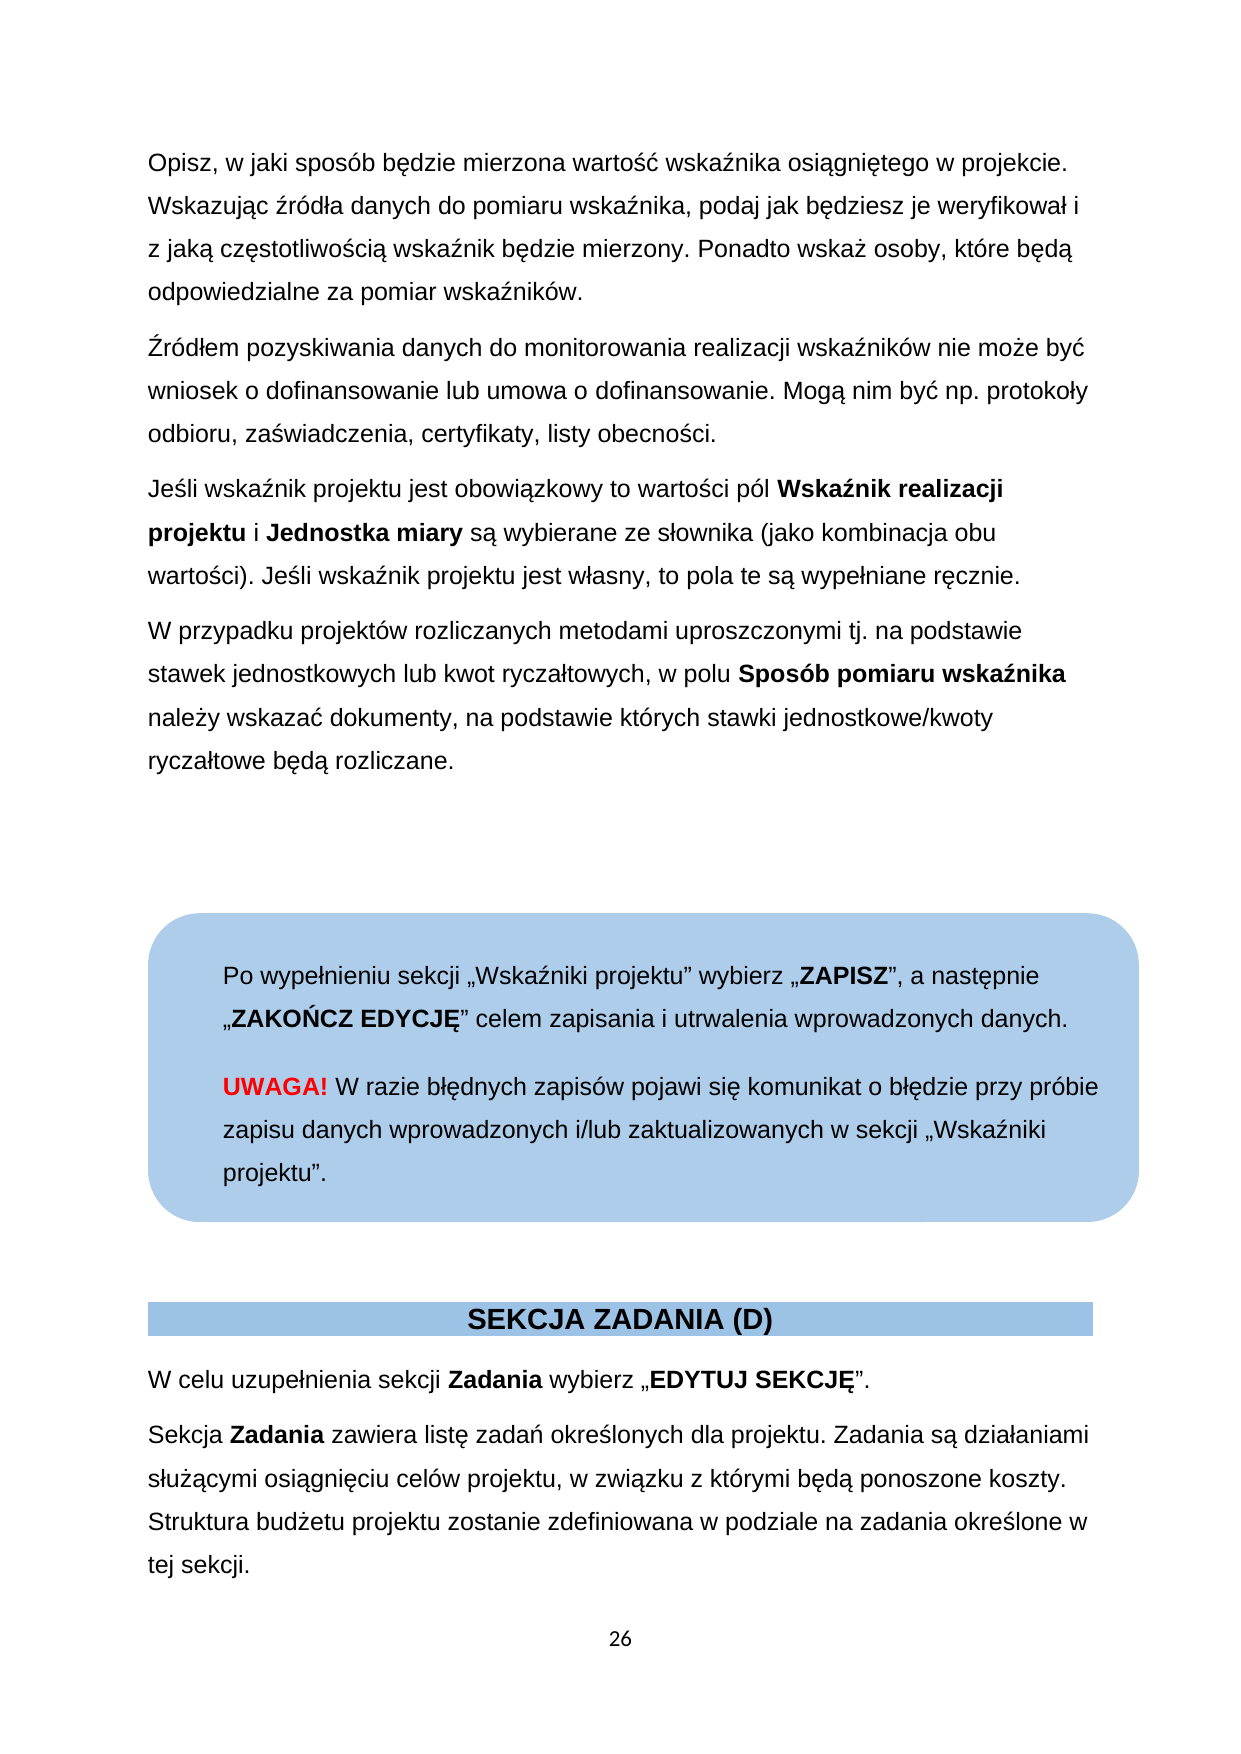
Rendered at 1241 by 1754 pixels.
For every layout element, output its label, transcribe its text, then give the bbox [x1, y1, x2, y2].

text W celu uzupełnienia sekcji Zadania wybierz „EDYTUJ SEKCJĘ”. [148, 1365, 1093, 1393]
subtitle SEKCJA ZADANIA (D) [148, 1302, 1093, 1336]
text Sekcja Zadania zawiera listę zadań określonych dla projektu. Zadania są działaniami służącymi osiągnięciu celów projektu, w związku z którymi będą ponoszone koszty. Struktura budżetu projektu zostanie zdefiniowana w podziale na zadania określone w tej sekcji. [148, 1420, 1093, 1578]
text W przypadku projektów rozliczanych metodami uproszczonymi tj. na podstawie stawek jednostkowych lub kwot ryczałtowych, w polu Sposób pomiaru wskaźnika należy wskazać dokumenty, na podstawie których stawki jednostkowe/kwoty ryczałtowe będą rozliczane. [148, 616, 1093, 774]
text Opisz, w jaki sposób będzie mierzona wartość wskaźnika osiągniętego w projekcie. Wskazując źródła danych do pomiaru wskaźnika, podaj jak będziesz je weryfikował i z jaką częstotliwością wskaźnik będzie mierzony. Ponadto wskaż osoby, które będą odpowiedzialne za pomiar wskaźników. [148, 148, 1093, 306]
text Jeśli wskaźnik projektu jest obowiązkowy to wartości pól Wskaźnik realizacji projektu i Jednostka miary są wybierane ze słownika (jako kombinacja obu wartości). Jeśli wskaźnik projektu jest własny, to pola te są wypełniane ręcznie. [148, 474, 1093, 589]
text Źródłem pozyskiwania danych do monitorowania realizacji wskaźników nie może być wniosek o dofinansowanie lub umowa o dofinansowanie. Mogą nim być np. protokoły odbioru, zaświadczenia, certyfikaty, listy obecności. [148, 333, 1093, 448]
